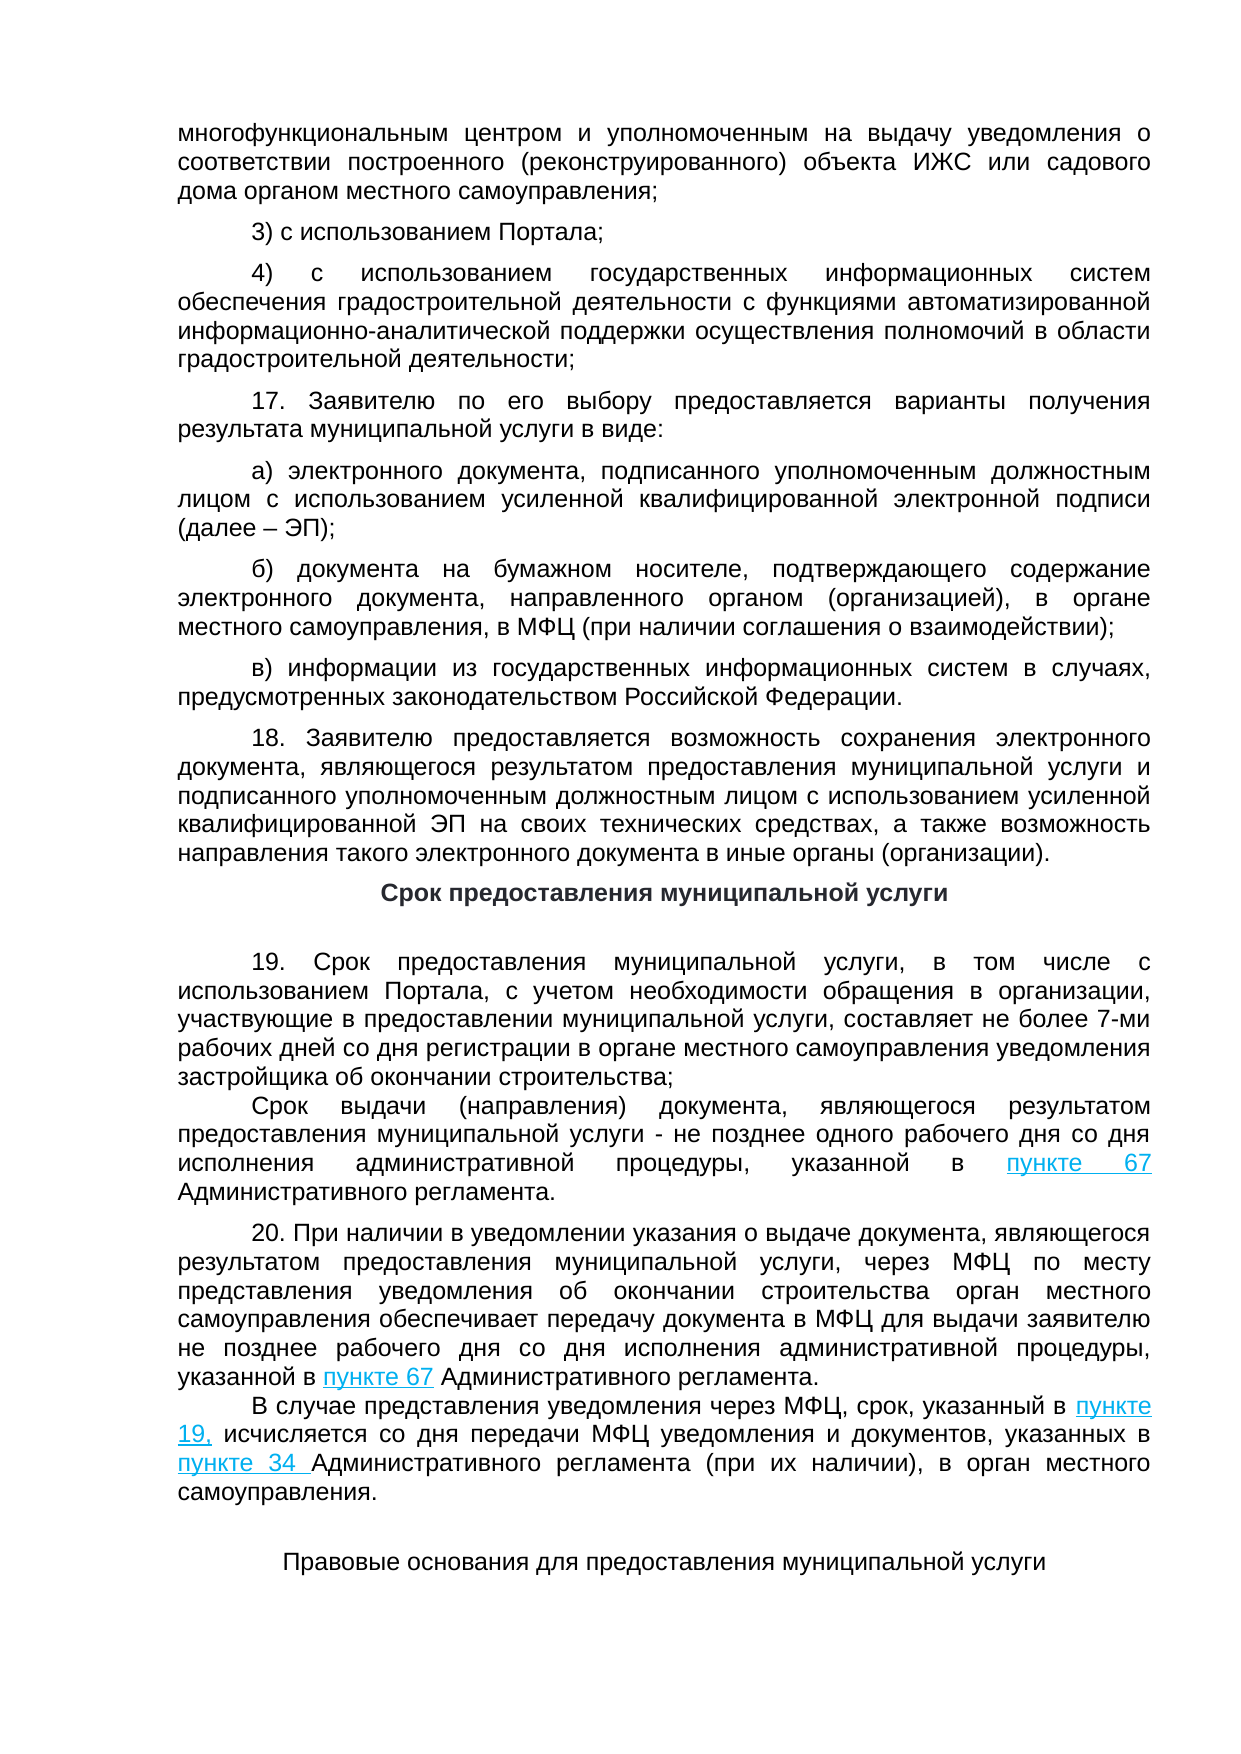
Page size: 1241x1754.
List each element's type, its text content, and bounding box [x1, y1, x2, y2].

text В случае представления уведомления через МФЦ, срок, указанный в пункте 19, исчисляется со дня передачи МФЦ уведомления и документов, указанных в пункте 34 Административного регламента (при их наличии), в орган местного самоуправления. [177, 1391, 1152, 1506]
text 4) с использованием государственных информационных систем обеспечения градостроительной деятельности с функциями автоматизированной информационно-аналитической поддержки осуществления полномочий в области градостроительной деятельности; [177, 258, 1152, 373]
text а) электронного документа, подписанного уполномоченным должностным лицом с использованием усиленной квалифицированной электронной подписи (далее – ЭП); [177, 456, 1152, 542]
subtitle Срок предоставления муниципальной услуги [177, 878, 1152, 907]
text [177, 118, 1152, 204]
text 19. Срок предоставления муниципальной услуги, в том числе с использованием Портала, с учетом необходимости обращения в организации, участвующие в предоставлении муниципальной услуги, составляет не более 7-ми рабочих дней со дня регистрации в органе местного самоуправления уведомления застройщика об окончании строительства; [177, 947, 1152, 1091]
text 17. Заявителю по его выбору предоставляется варианты получения результата муниципальной услуги в виде: [177, 386, 1152, 443]
text 3) с использованием Портала; [177, 217, 1152, 246]
text 20. При наличии в уведомлении указания о выдаче документа, являющегося результатом предоставления муниципальной услуги, через МФЦ по месту представления уведомления об окончании строительства орган местного самоуправления обеспечивает передачу документа в МФЦ для выдачи заявителю не позднее рабочего дня со дня исполнения административной процедуры, указанной в пункте 67 Административного регламента. [177, 1218, 1152, 1391]
text в) информации из государственных информационных систем в случаях, предусмотренных законодательством Российской Федерации. [177, 653, 1152, 711]
text Срок выдачи (направления) документа, являющегося результатом предоставления муниципальной услуги - не позднее одного рабочего дня со дня исполнения административной процедуры, указанной в пункте 67 Административного регламента. [177, 1091, 1152, 1206]
text Правовые основания для предоставления муниципальной услуги [177, 1547, 1152, 1576]
text 18. Заявителю предоставляется возможность сохранения электронного документа, являющегося результатом предоставления муниципальной услуги и подписанного уполномоченным должностным лицом с использованием усиленной квалифицированной ЭП на своих технических средствах, а также возможность направления такого электронного документа в иные органы (организации). [177, 723, 1152, 867]
text б) документа на бумажном носителе, подтверждающего содержание электронного документа, направленного органом (организацией), в органе местного самоуправления, в МФЦ (при наличии соглашения о взаимодействии); [177, 554, 1152, 641]
